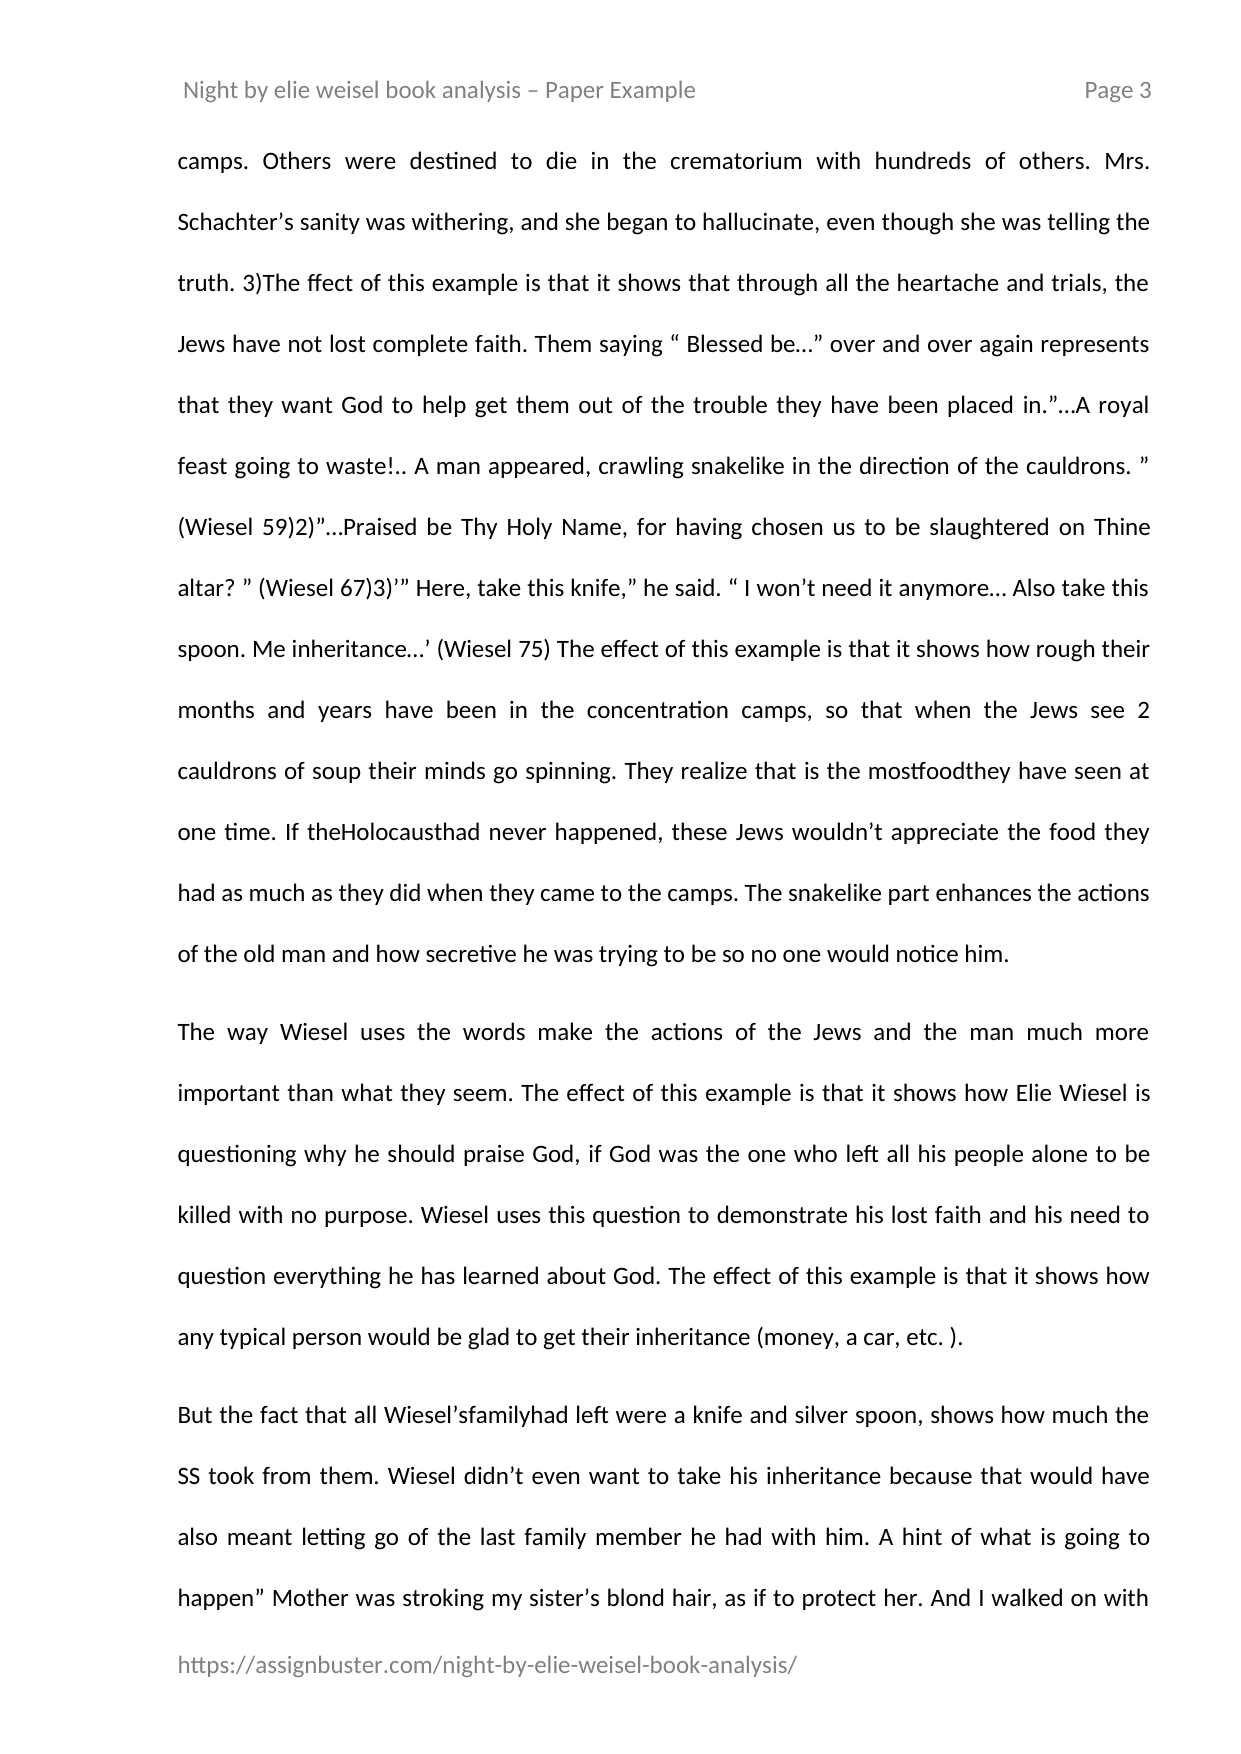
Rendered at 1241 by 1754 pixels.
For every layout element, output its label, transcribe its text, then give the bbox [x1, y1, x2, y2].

text The way Wiesel uses the words make the actions of the Jews and the man much more important than what they seem. The effect of this example is that it shows how Elie Wiesel is questioning why he should praise God, if God was the one who left all his people alone to be killed with no purpose. Wiesel uses this question to demonstrate his lost faith and his need to question everything he has learned about God. The effect of this example is that it shows how any typical person would be glad to get their inheritance (money, a car, etc. ). [177, 1016, 1152, 1352]
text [177, 1399, 1152, 1613]
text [177, 145, 1152, 969]
